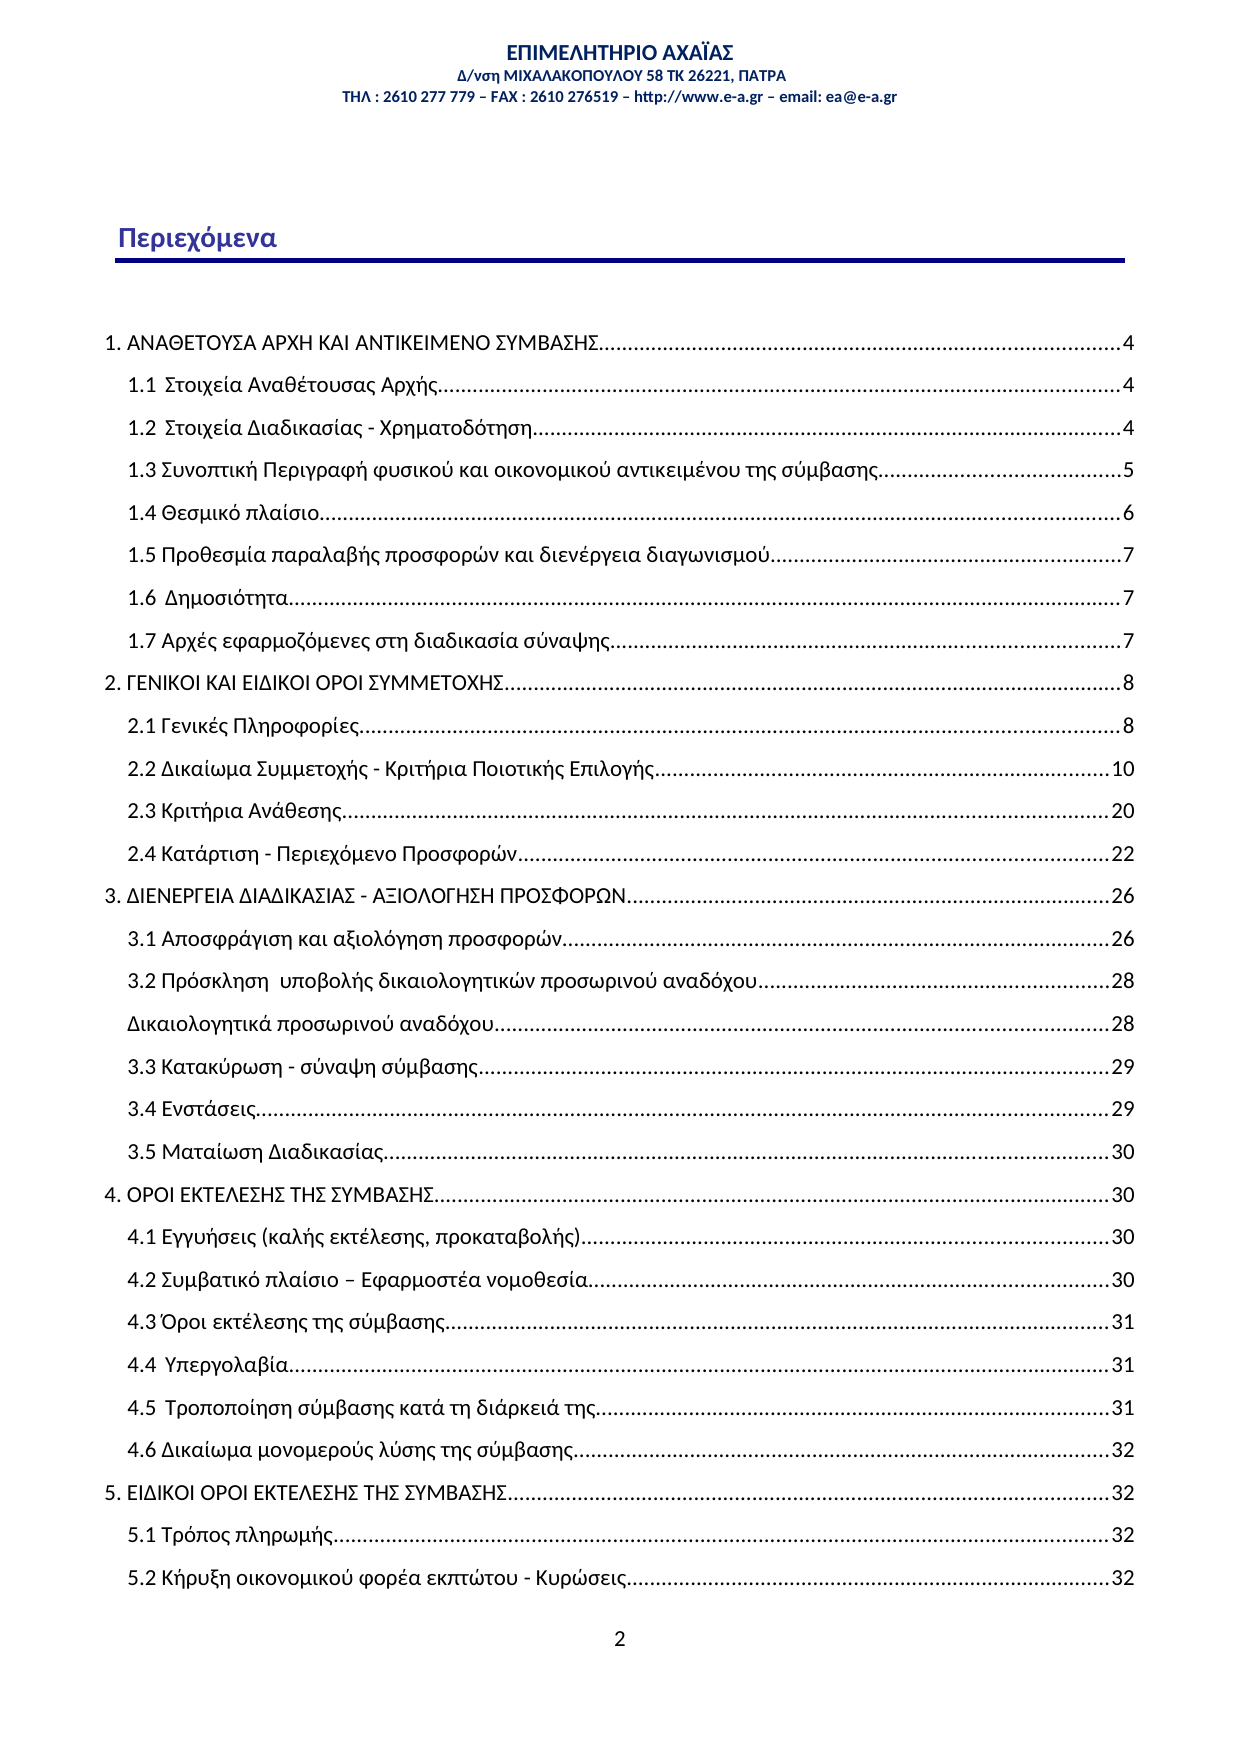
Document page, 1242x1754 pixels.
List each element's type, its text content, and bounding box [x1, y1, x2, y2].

text 4.4 Υπεργολαβία 31 [127, 1350, 1135, 1378]
text 1.1 Στοιχεία Αναθέτουσας Αρχής 4 [127, 370, 1135, 398]
text 1.5 Προθεσμία παραλαβής προσφορών και διενέργεια διαγωνισμού 7 [127, 541, 1135, 569]
text 1.2 Στοιχεία Διαδικασίας - Χρηματοδότηση 4 [127, 413, 1135, 441]
text 4. ΟΡΟΙ ΕΚΤΕΛΕΣΗΣ ΤΗΣ ΣΥΜΒΑΣΗΣ 30 [104, 1180, 1135, 1208]
text 4.2 Συμβατικό πλαίσιο – Εφαρμοστέα νομοθεσία 30 [127, 1265, 1135, 1293]
text 1.6 Δημοσιότητα 7 [127, 583, 1135, 611]
text 3.4 Ενστάσεις 29 [127, 1094, 1135, 1122]
text 4.6 Δικαίωμα μονομερούς λύσης της σύμβασης 32 [127, 1435, 1135, 1463]
text 2.4 Κατάρτιση - Περιεχόμενο Προσφορών 22 [127, 839, 1135, 867]
text 3. ΔΙΕΝΕΡΓΕΙΑ ΔΙΑΔΙΚΑΣΙΑΣ - ΑΞΙΟΛΟΓΗΣΗ ΠΡΟΣΦΟΡΩΝ 26 [104, 881, 1135, 909]
text 5.1 Τρόπος πληρωμής 32 [127, 1521, 1135, 1548]
text 4.1 Εγγυήσεις (καλής εκτέλεσης, προκαταβολής) 30 [127, 1222, 1135, 1250]
text 2.3 Κριτήρια Ανάθεσης 20 [127, 796, 1135, 824]
text 3.1 Αποσφράγιση και αξιολόγηση προσφορών 26 [127, 924, 1135, 952]
text 2.1 Γενικές Πληροφορίες 8 [127, 711, 1135, 739]
text 1.3 Συνοπτική Περιγραφή φυσικού και οικονομικού αντικειμένου της σύμβασης 5 [127, 455, 1135, 483]
text 1.4 Θεσμικό πλαίσιο 6 [127, 498, 1135, 526]
text Περιεχόμενα [118, 220, 1135, 254]
text Δικαιολογητικά προσωρινού αναδόχου 28 [127, 1009, 1135, 1037]
text 1. ΑΝΑΘΕΤΟΥΣΑ ΑΡΧΗ ΚΑΙ ΑΝΤΙΚΕΙΜΕΝΟ ΣΥΜΒΑΣΗΣ 4 [104, 328, 1135, 356]
text 5. ΕΙΔΙΚΟΙ ΟΡΟΙ ΕΚΤΕΛΕΣΗΣ ΤΗΣ ΣΥΜΒΑΣΗΣ 32 [104, 1478, 1135, 1506]
text 4.3 Όροι εκτέλεσης της σύμβασης 31 [127, 1307, 1135, 1336]
text 1.7 Αρχές εφαρμοζόμενες στη διαδικασία σύναψης 7 [127, 626, 1135, 654]
text 2. ΓΕΝΙΚΟΙ ΚΑΙ ΕΙΔΙΚΟΙ ΟΡΟΙ ΣΥΜΜΕΤΟΧΗΣ 8 [104, 668, 1135, 696]
text 3.3 Κατακύρωση - σύναψη σύμβασης 29 [127, 1052, 1135, 1080]
text 3.5 Ματαίωση Διαδικασίας 30 [127, 1137, 1135, 1165]
text 5.2 Κήρυξη οικονομικού φορέα εκπτώτου - Κυρώσεις 32 [127, 1563, 1135, 1591]
text 2.2 Δικαίωμα Συμμετοχής - Κριτήρια Ποιοτικής Επιλογής 10 [127, 754, 1135, 782]
text 3.2 Πρόσκληση υποβολής δικαιολογητικών προσωρινού αναδόχου 28 [127, 967, 1135, 995]
text 4.5 Τροποποίηση σύμβασης κατά τη διάρκειά της 31 [127, 1393, 1135, 1421]
